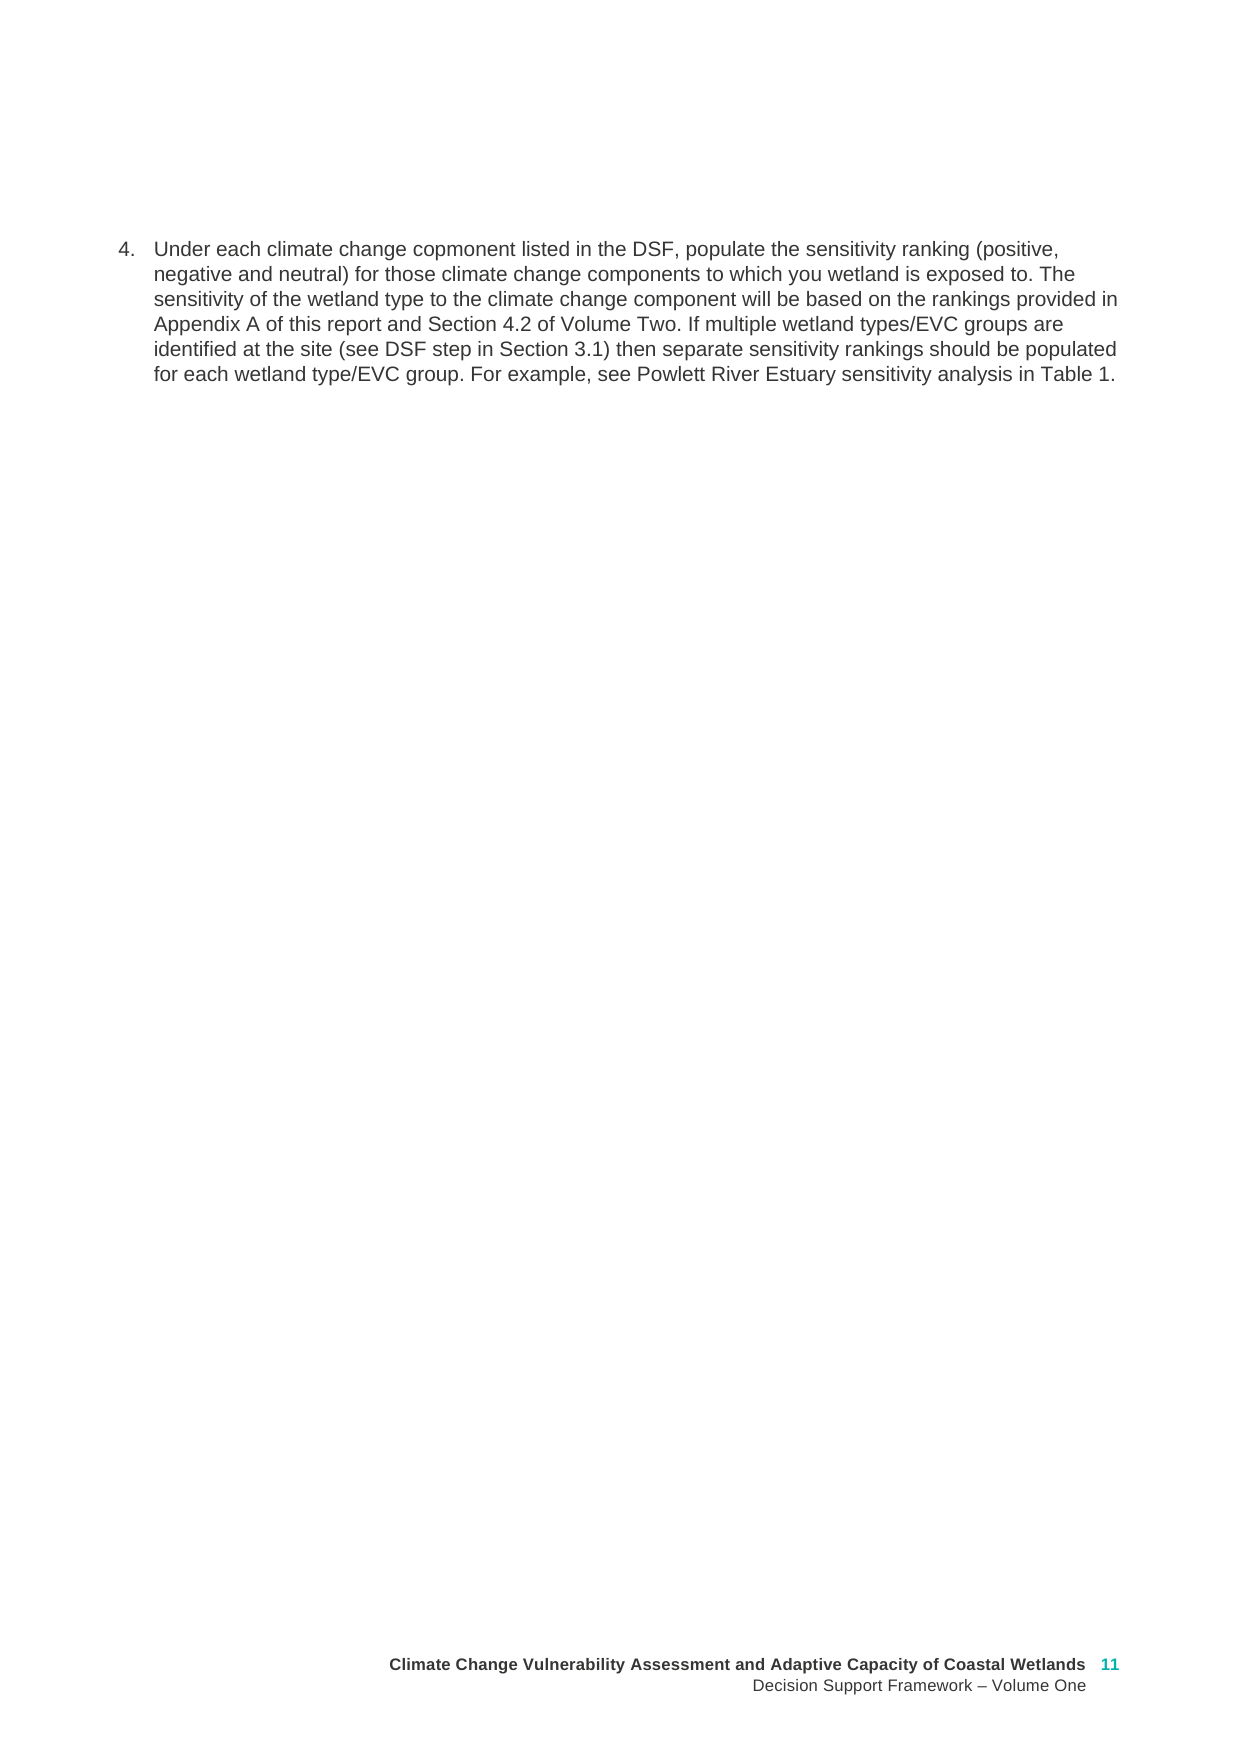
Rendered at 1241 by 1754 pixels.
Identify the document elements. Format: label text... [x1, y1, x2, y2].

list Under each climate change copmonent listed in the DSF, populate the sensitivity ranking (positive, negative and neutral) for those climate change components to which you wetland is exposed to. The sensitivity of the wetland type to the climate change component will be based on the rankings provided in Appendix A of this report and Section 4.2 of Volume Two. If multiple wetland types/EVC groups are identified at the site (see DSF step in Section 3.1) then separate sensitivity rankings should be populated for each wetland type/EVC group. For example, see Powlett River Estuary sensitivity analysis in Table 1. [118, 236, 1122, 386]
